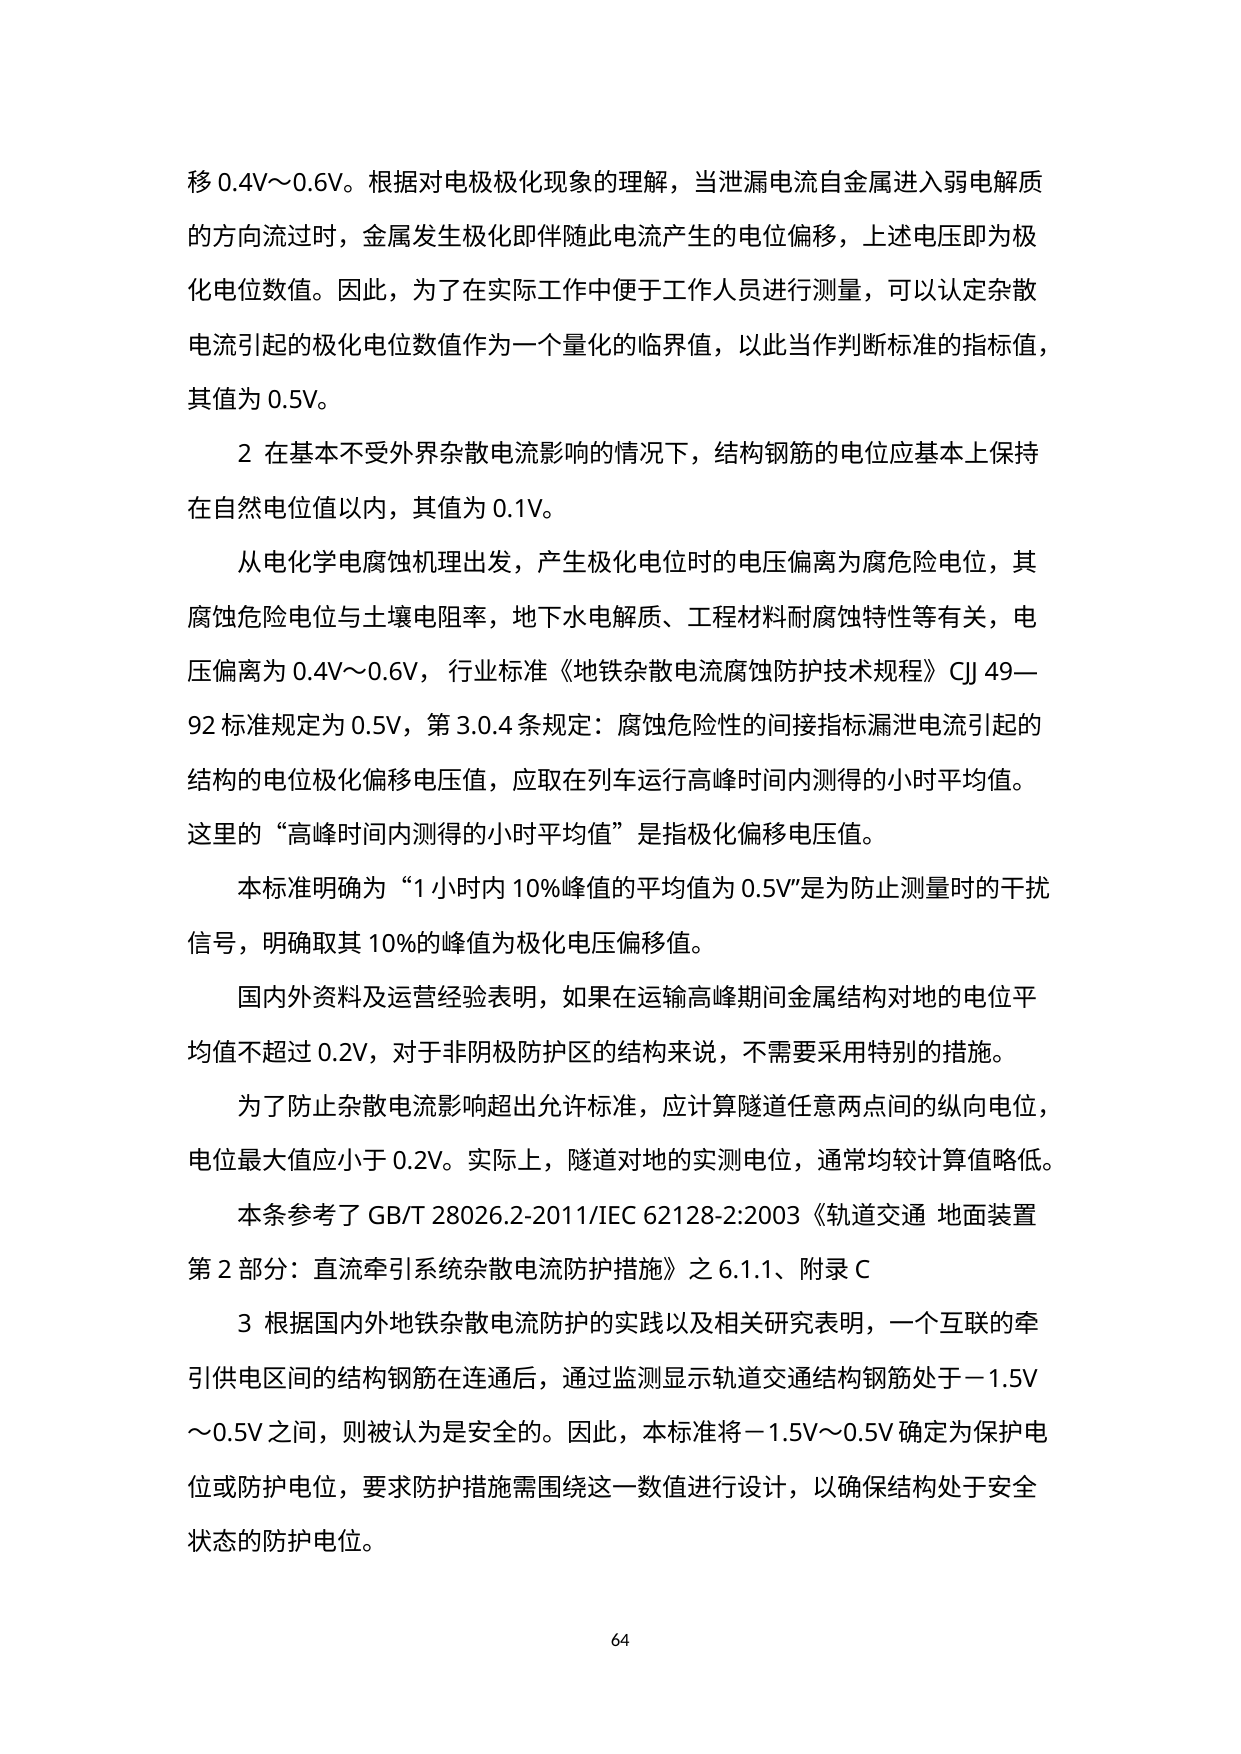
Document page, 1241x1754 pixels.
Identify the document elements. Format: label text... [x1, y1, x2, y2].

text 2 在基本不受外界杂散电流影响的情况下，结构钢筋的电位应基本上保持在自然电位值以内，其值为0.1V。 [187, 434, 1053, 524]
text 本标准明确为“1小时内10%峰值的平均值为0.5V”是为防止测量时的干扰信号，明确取其10%的峰值为极化电压偏移值。 [187, 869, 1053, 959]
text 从电化学电腐蚀机理出发，产生极化电位时的电压偏离为腐危险电位，其腐蚀危险电位与土壤电阻率，地下水电解质、工程材料耐腐蚀特性等有关，电压偏离为0.4V～0.6V， 行业标准《地铁杂散电流腐蚀防护技术规程》CJJ 49—92标准规定为0.5V，第3.0.4条规定：腐蚀危险性的间接指标漏泄电流引起的结构的电位极化偏移电压值，应取在列车运行高峰时间内测得的小时平均值。这里的“高峰时间内测得的小时平均值”是指极化偏移电压值。 [187, 543, 1053, 851]
text 国内外资料及运营经验表明，如果在运输高峰期间金属结构对地的电位平均值不超过0.2V，对于非阴极防护区的结构来说，不需要采用特别的措施。 [187, 978, 1053, 1068]
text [187, 162, 1053, 416]
text 本条参考了GB/T 28026.2-2011/IEC 62128-2:2003《轨道交通 地面装置 第2 部分：直流牵引系统杂散电流防护措施》之6.1.1、附录C [187, 1195, 1053, 1286]
text 3 根据国内外地铁杂散电流防护的实践以及相关研究表明，一个互联的牵引供电区间的结构钢筋在连通后，通过监测显示轨道交通结构钢筋处于－1.5V～0.5V之间，则被认为是安全的。因此，本标准将－1.5V～0.5V确定为保护电位或防护电位，要求防护措施需围绕这一数值进行设计，以确保结构处于安全状态的防护电位。 [187, 1304, 1053, 1558]
text 为了防止杂散电流影响超出允许标准，应计算隧道任意两点间的纵向电位，电位最大值应小于0.2V。实际上，隧道对地的实测电位，通常均较计算值略低。 [187, 1086, 1053, 1177]
